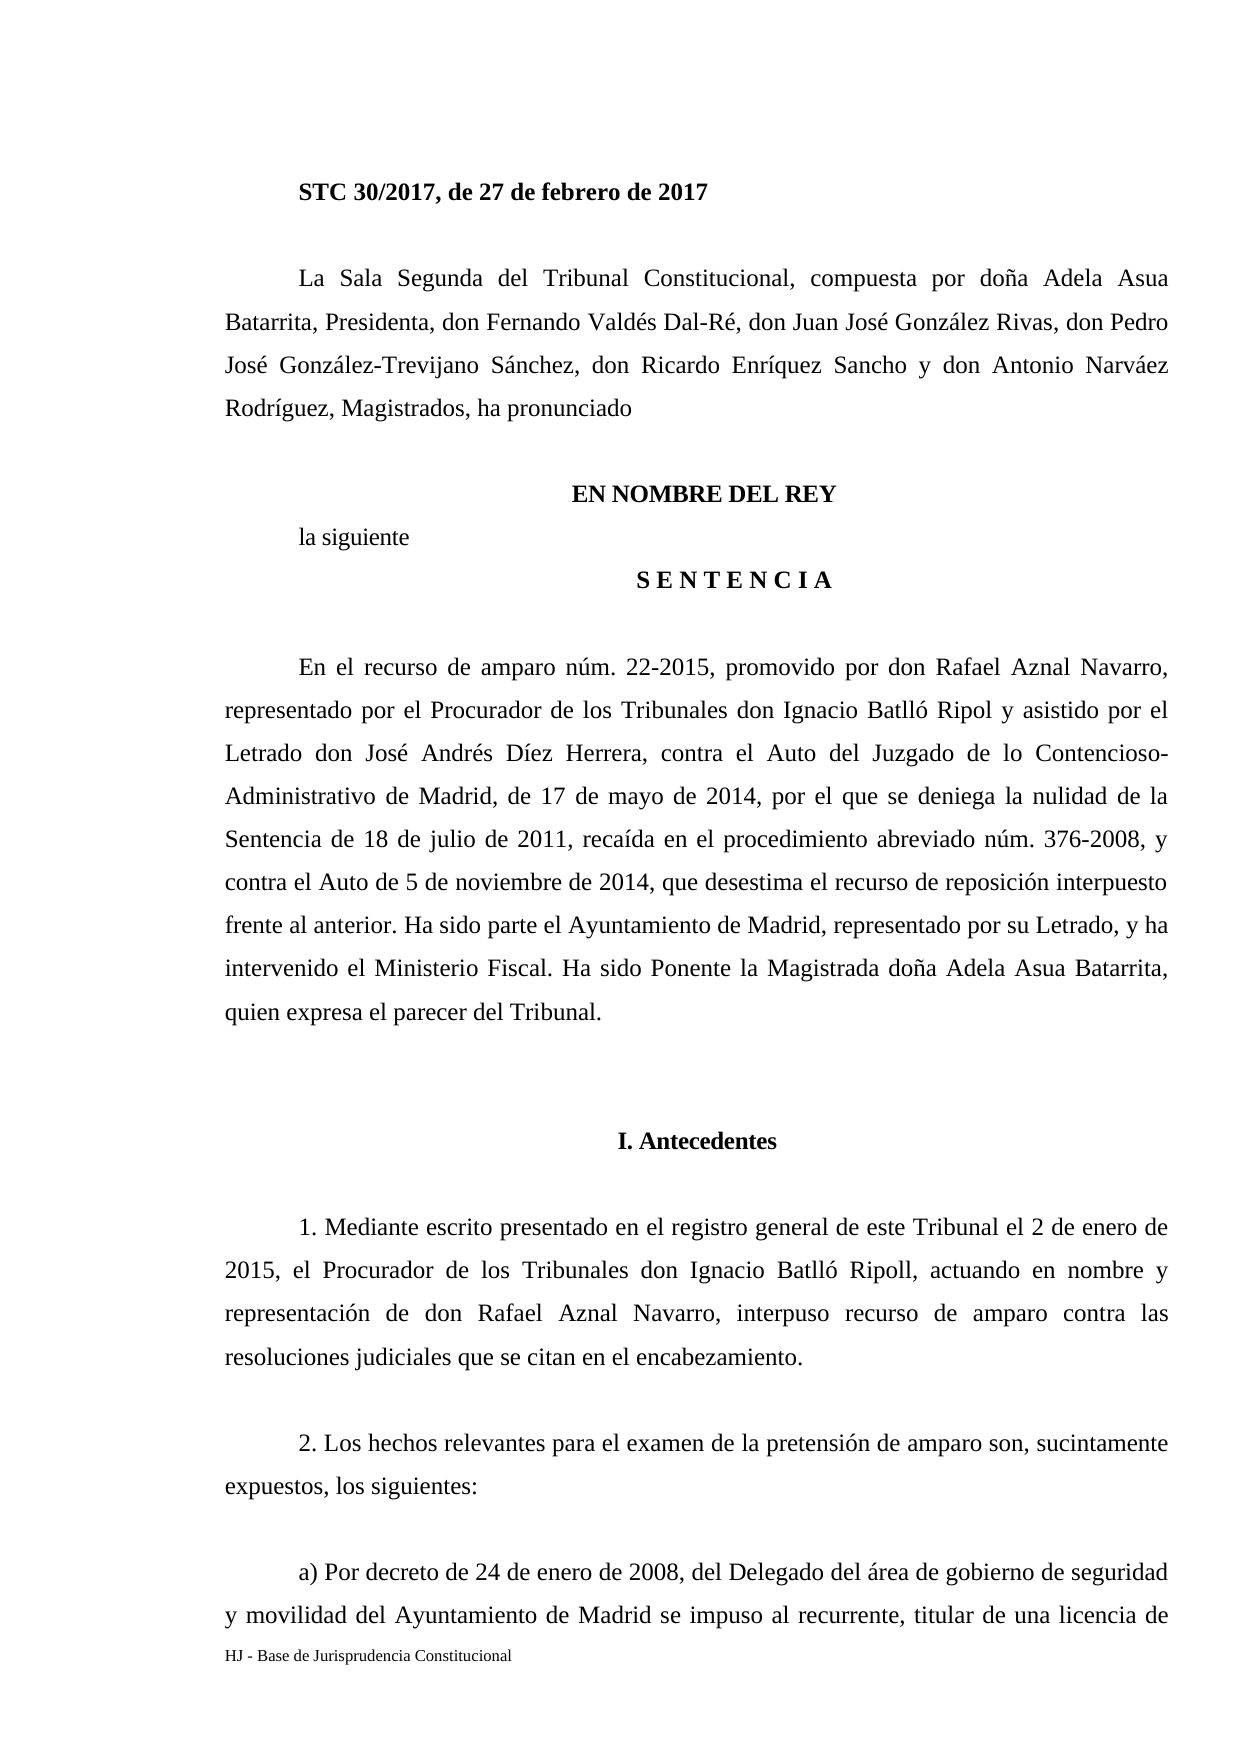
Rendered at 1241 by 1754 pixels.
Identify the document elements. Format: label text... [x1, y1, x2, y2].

text 1. Mediante escrito presentado en el registro general de este Tribunal el 2 de enero de 2015, el Procurador de los Tribunales don Ignacio Batlló Ripoll, actuando en nombre y representación de don Rafael Aznal Navarro, interpuso recurso de amparo contra las resoluciones judiciales que se citan en el encabezamiento. [224, 1212, 1169, 1370]
text STC 30/2017, de 27 de febrero de 2017 [224, 177, 1169, 206]
text S E N T E N C I A [224, 565, 1169, 594]
text 2. Los hechos relevantes para el examen de la pretensión de amparo son, sucintamente expuestos, los siguientes: [224, 1428, 1169, 1500]
text La Sala Segunda del Tribunal Constitucional, compuesta por doña Adela Asua Batarrita, Presidenta, don Fernando Valdés Dal-Ré, don Juan José González Rivas, don Pedro José González-Trevijano Sánchez, don Ricardo Enríquez Sancho y don Antonio Narváez Rodríguez, Magistrados, ha pronunciado [224, 263, 1169, 422]
text I. Antecedentes [224, 1126, 1169, 1155]
text EN NOMBRE DEL REY [224, 479, 1110, 508]
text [224, 1557, 1169, 1629]
text En el recurso de amparo núm. 22-2015, promovido por don Rafael Aznal Navarro, representado por el Procurador de los Tribunales don Ignacio Batlló Ripol y asistido por el Letrado don José Andrés Díez Herrera, contra el Auto del Juzgado de lo Contencioso-Administrativo de Madrid, de 17 de mayo de 2014, por el que se deniega la nulidad de la Sentencia de 18 de julio de 2011, recaída en el procedimiento abreviado núm. 376-2008, y contra el Auto de 5 de noviembre de 2014, que desestima el recurso de reposición interpuesto frente al anterior. Ha sido parte el Ayuntamiento de Madrid, representado por su Letrado, y ha intervenido el Ministerio Fiscal. Ha sido Ponente la Magistrada doña Adela Asua Batarrita, quien expresa el parecer del Tribunal. [224, 652, 1169, 1025]
text la siguiente [224, 522, 1110, 551]
